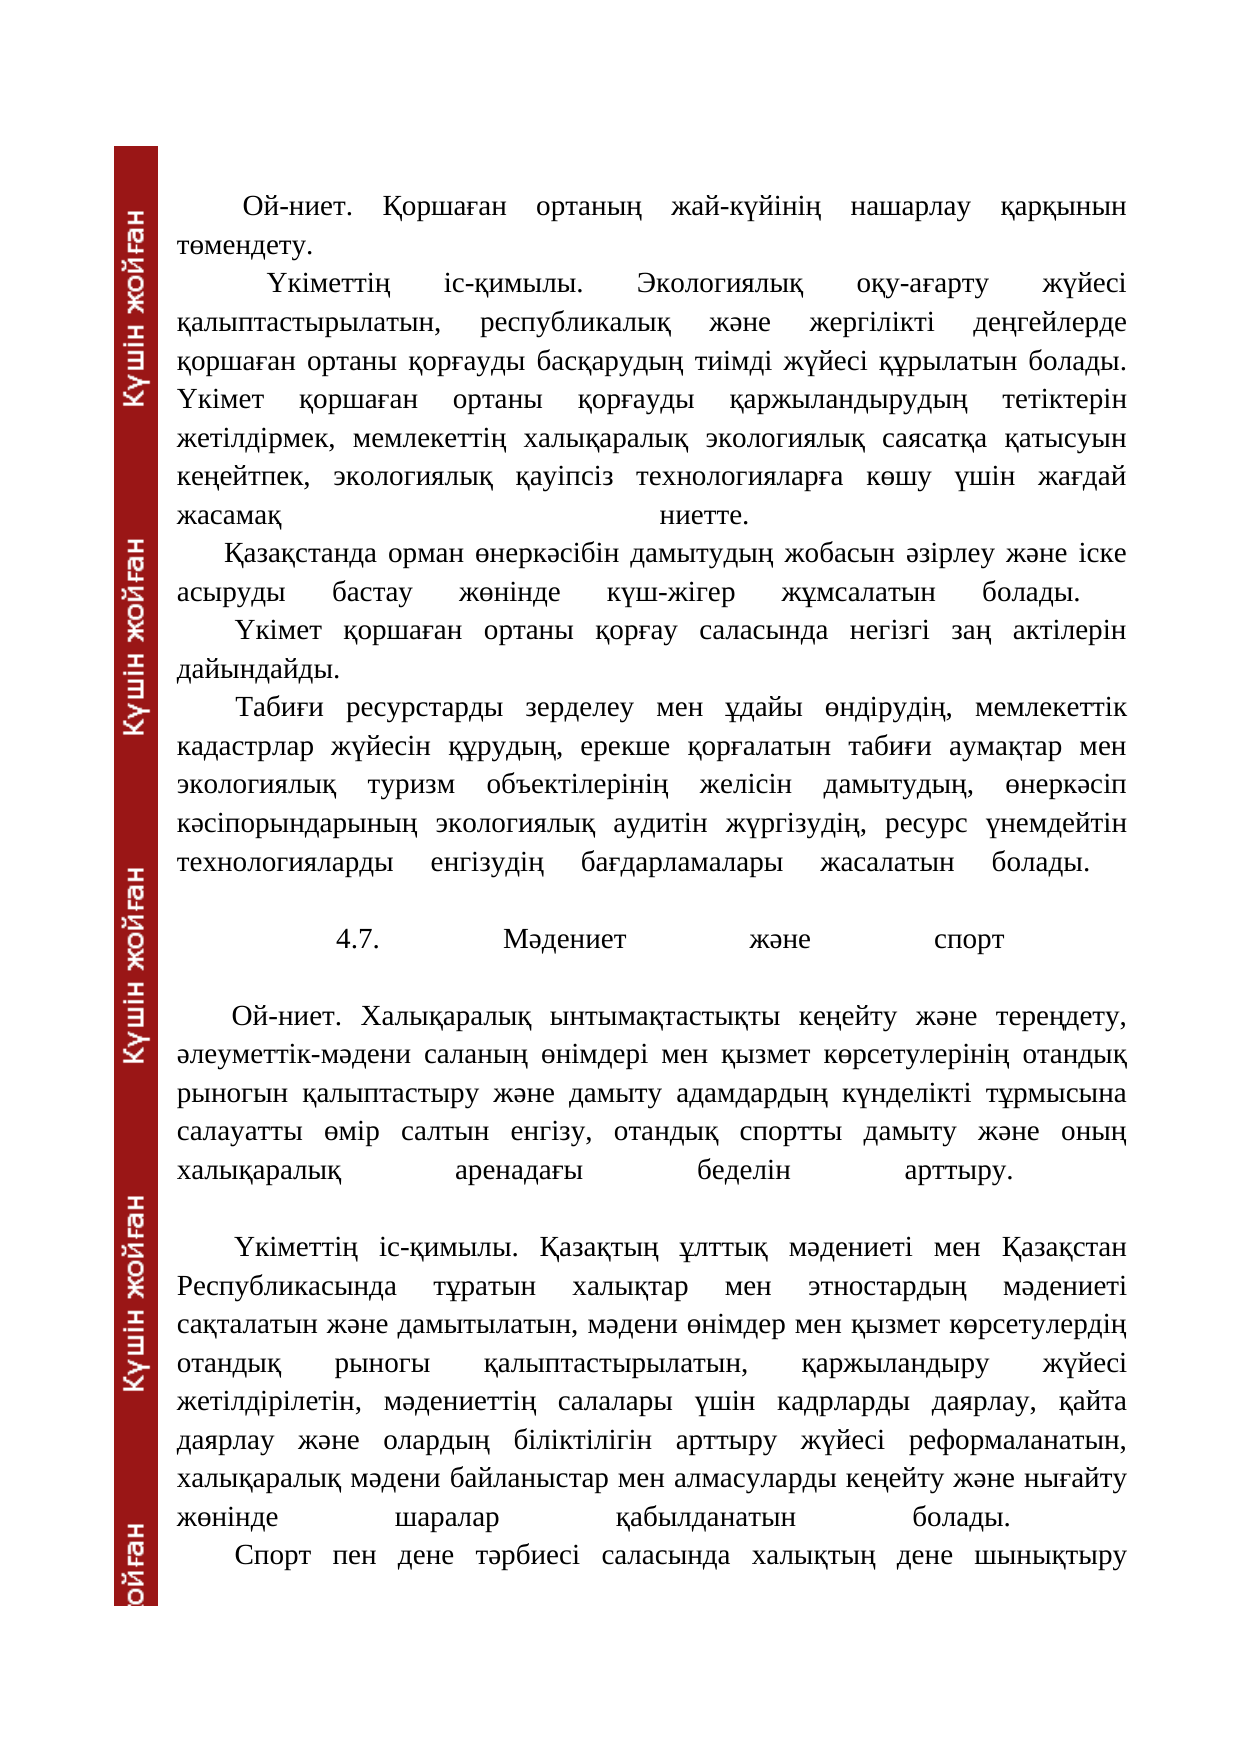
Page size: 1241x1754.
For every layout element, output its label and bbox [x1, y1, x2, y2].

picture [114, 146, 158, 150]
picture [114, 1571, 158, 1606]
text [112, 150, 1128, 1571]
